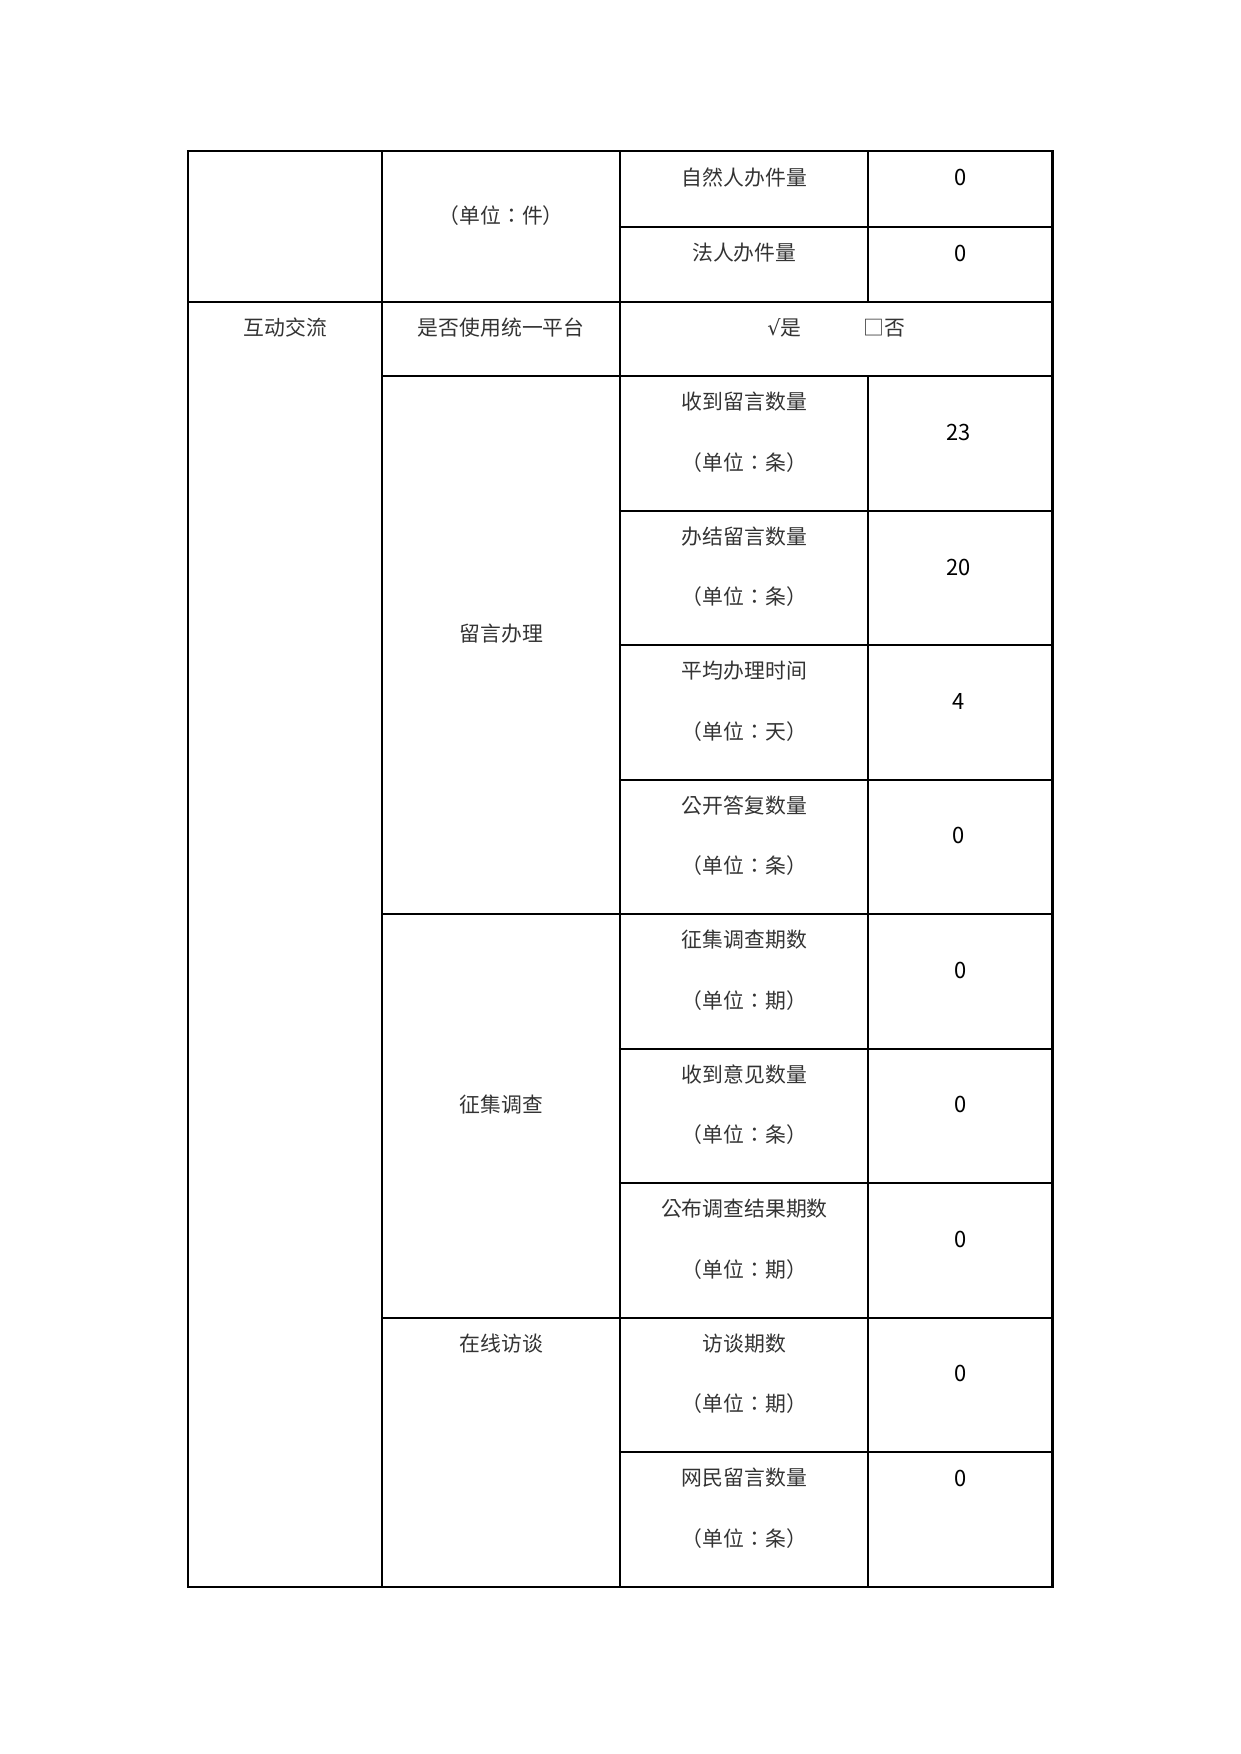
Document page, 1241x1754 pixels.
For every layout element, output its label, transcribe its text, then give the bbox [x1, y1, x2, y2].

table_cell 留言办理 [383, 377, 619, 913]
table_cell 0 [869, 915, 1051, 1048]
table_cell √是 □否 [621, 303, 1051, 375]
table_cell 0 [869, 228, 1051, 301]
table_cell 自然人办件量 [621, 152, 867, 226]
table_cell 收到意见数量 （单位：条） [621, 1050, 867, 1182]
table_cell 0 [869, 781, 1051, 913]
table_cell 网民留言数量 （单位：条） [621, 1453, 867, 1586]
table_cell 互动交流 [189, 303, 381, 1586]
table_cell 是否使用统一平台 [383, 303, 619, 375]
table_cell 办结留言数量 （单位：条） [621, 512, 867, 644]
table_cell 征集调查 [383, 915, 619, 1317]
table_cell 公开答复数量 （单位：条） [621, 781, 867, 913]
table_cell 20 [869, 512, 1051, 644]
table_cell 0 [869, 1319, 1051, 1451]
table_cell 访谈期数 （单位：期） [621, 1319, 867, 1451]
table_cell 0 [869, 1184, 1051, 1317]
table_cell 法人办件量 [621, 228, 867, 301]
table_cell 收到留言数量 （单位：条） [621, 377, 867, 510]
table_cell 23 [869, 377, 1051, 510]
table_cell 4 [869, 646, 1051, 779]
table_cell 办件量 （单位：件） [383, 152, 619, 301]
table_cell 在线访谈 [383, 1319, 619, 1586]
table_cell 征集调查期数 （单位：期） [621, 915, 867, 1048]
table_cell 0 [869, 1050, 1051, 1182]
table_cell 公布调查结果期数 （单位：期） [621, 1184, 867, 1317]
table_cell 0 [869, 1453, 1051, 1586]
table_cell 0 [869, 152, 1051, 226]
table_cell 平均办理时间 （单位：天） [621, 646, 867, 779]
